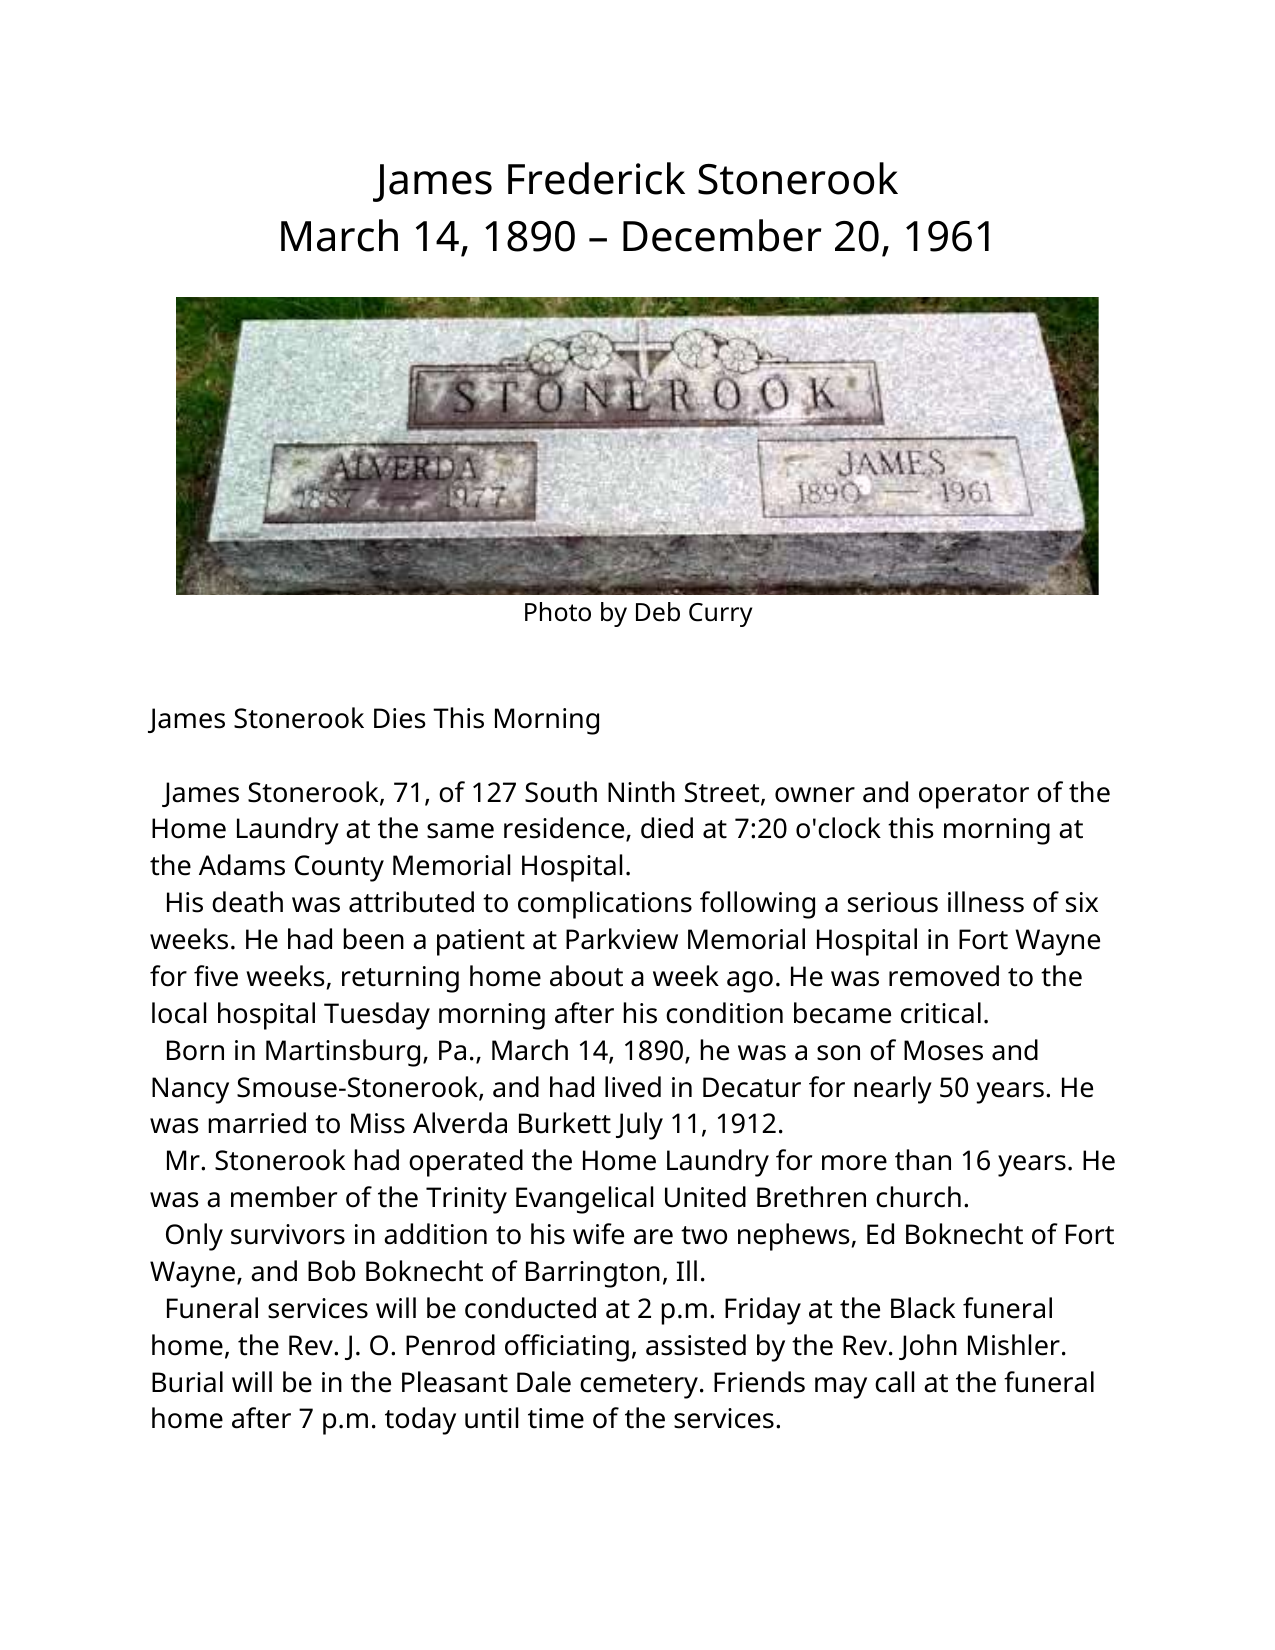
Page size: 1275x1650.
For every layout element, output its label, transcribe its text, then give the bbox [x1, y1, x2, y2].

text James Stonerook, 71, of 127 South Ninth Street, owner and operator of the Home Laundry at the same residence, died at 7:20 o'clock this morning at the Adams County Memorial Hospital. His death was attributed to complications following a serious illness of six weeks. He had been a patient at Parkview Memorial Hospital in Fort Wayne for five weeks, returning home about a week ago. He was removed to the local hospital Tuesday morning after his condition became critical. Born in Martinsburg, Pa., March 14, 1890, he was a son of Moses and Nancy Smouse-Stonerook, and had lived in Decatur for nearly 50 years. He was married to Miss Alverda Burkett July 11, 1912. Mr. Stonerook had operated the Home Laundry for more than 16 years. He was a member of the Trinity Evangelical United Brethren church. Only survivors in addition to his wife are two nephews, Ed Boknecht of Fort Wayne, and Bob Boknecht of Barrington, Ill. Funeral services will be conducted at 2 p.m. Friday at the Black funeral home, the Rev. J. O. Penrod officiating, assisted by the Rev. John Mishler. Burial will be in the Pleasant Dale cemetery. Friends may call at the funeral home after 7 p.m. today until time of the services. [150, 736, 1125, 1437]
text James Stonerook Dies This Morning [150, 671, 1125, 736]
text Photo by Deb Curry [150, 595, 1125, 629]
picture [176, 297, 1099, 595]
text March 14, 1890 – December 20, 1961 [150, 207, 1125, 263]
text James Frederick Stonerook [150, 150, 1125, 207]
